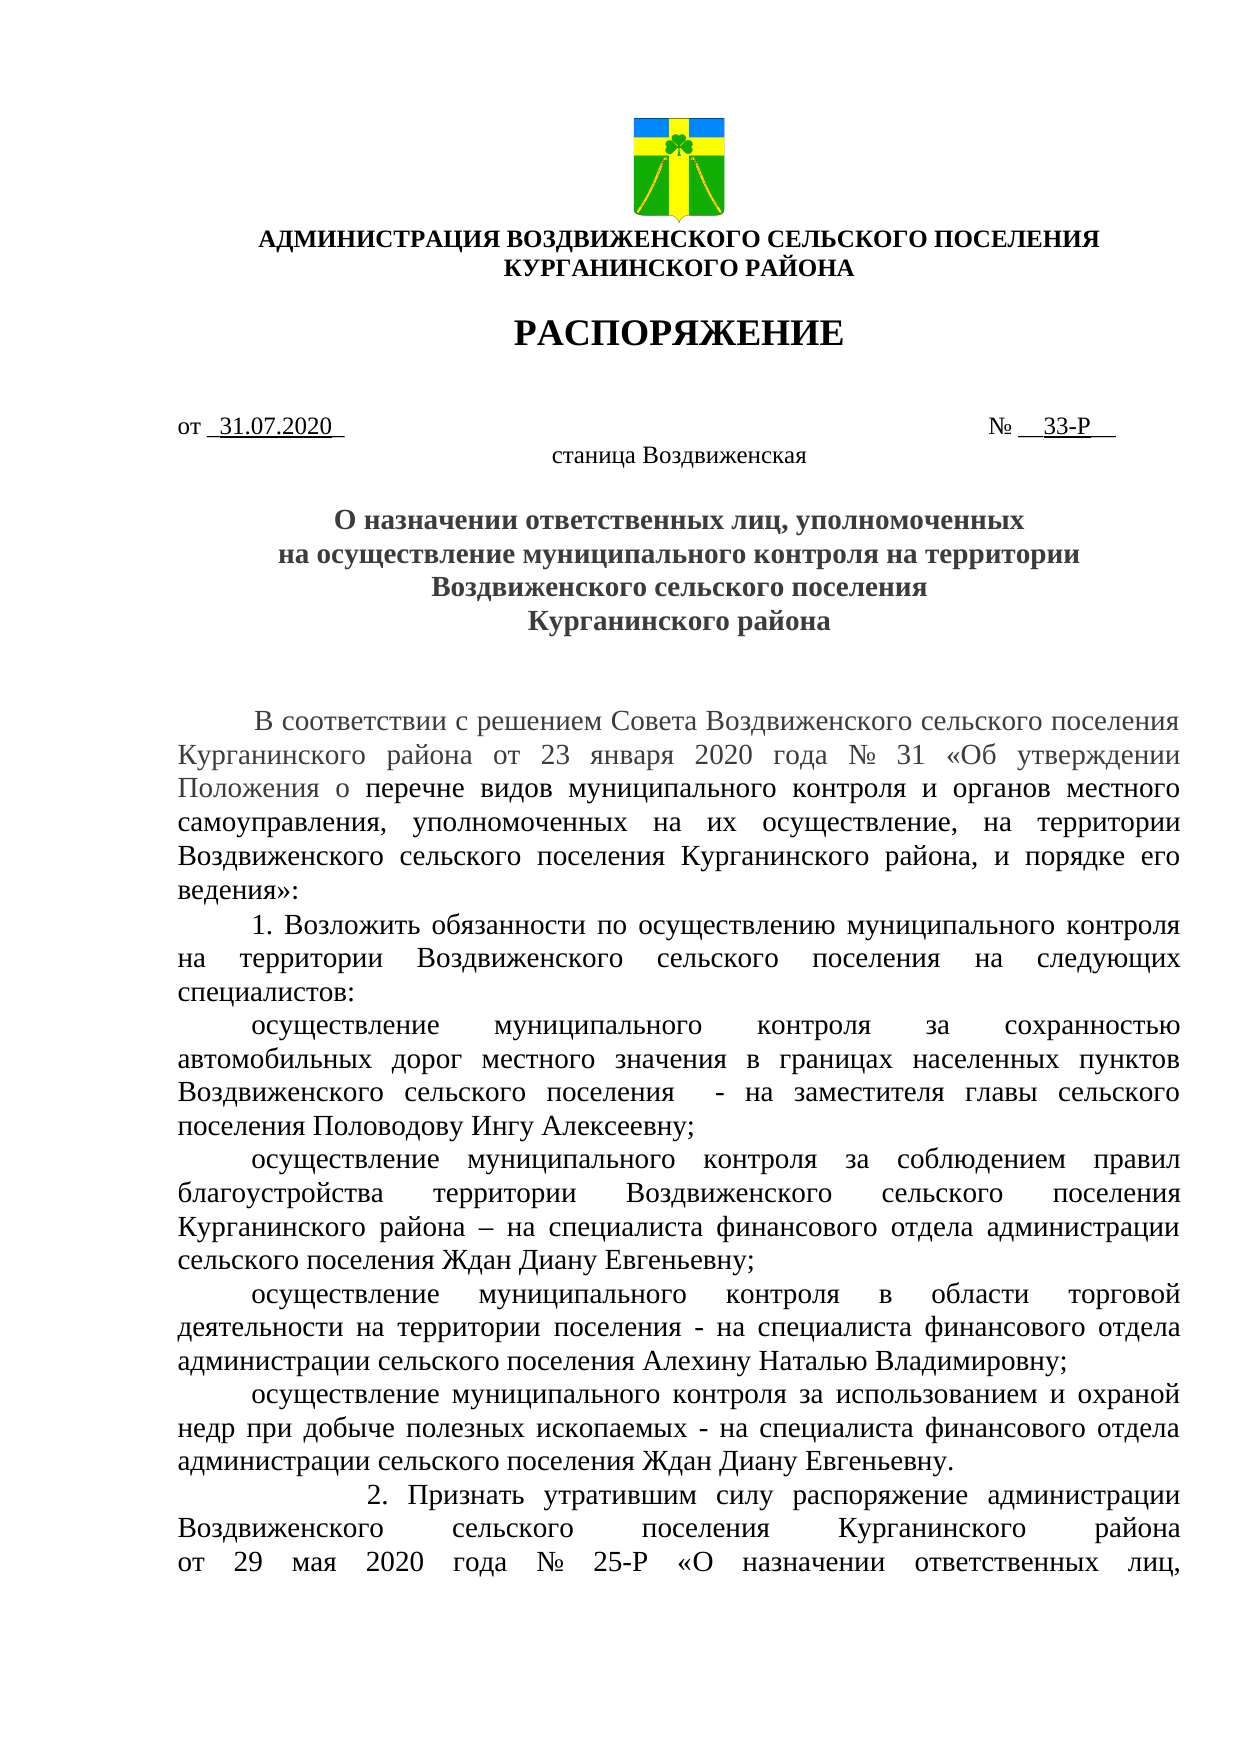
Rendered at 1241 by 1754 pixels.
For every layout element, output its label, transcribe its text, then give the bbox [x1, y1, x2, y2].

text станица Воздвиженская [177, 440, 1181, 469]
text О назначении ответственных лиц, уполномоченных [177, 502, 1181, 536]
text на осуществление муниципального контроля на территории [177, 536, 1181, 569]
text осуществление муниципального контроля за соблюдением правил благоустройства территории Воздвиженского сельского поселения Курганинского района – на специалиста финансового отдела администрации сельского поселения Ждан Диану Евгеньевну; [177, 1142, 1181, 1276]
text осуществление муниципального контроля за сохранностью автомобильных дорог местного значения в границах населенных пунктов Воздвиженского сельского поселения - на заместителя главы сельского поселения Половодову Ингу Алексеевну; [177, 1007, 1181, 1142]
text Курганинского района [177, 603, 1181, 636]
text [177, 1477, 1181, 1578]
text Воздвиженского сельского поселения [177, 569, 1181, 603]
picture [633, 118, 725, 225]
text осуществление муниципального контроля за использованием и охраной недр при добыче полезных ископаемых - на специалиста финансового отдела администрации сельского поселения Ждан Диану Евгеньевну. [177, 1376, 1181, 1477]
title В соответствии с решением Совета Воздвиженского сельского поселения Курганинского района от 23 января 2020 года № 31 «Об утверждении Положения о перечне видов муниципального контроля и органов местного самоуправления, уполномоченных на их осуществление, на территории Воздвиженского сельского поселения Курганинского района, и порядке его ведения»: [177, 703, 1181, 907]
text АДМИНИСТРАЦИЯ ВОЗДВИЖЕНСКОГО СЕЛЬСКОГО ПОСЕЛЕНИЯ [177, 224, 1181, 253]
text 1. Возложить обязанности по осуществлению муниципального контроля на территории Воздвиженского сельского поселения на следующих специалистов: [177, 907, 1181, 1007]
text осуществление муниципального контроля в области торговой деятельности на территории поселения - на специалиста финансового отдела администрации сельского поселения Алехину Наталью Владимировну; [177, 1276, 1181, 1376]
text от _31.07.2020_ № __33-Р__ [177, 411, 1181, 440]
text РАСПОРЯЖЕНИЕ [177, 311, 1181, 354]
text КУРГАНИНСКОГО РАЙОНА [177, 253, 1181, 282]
